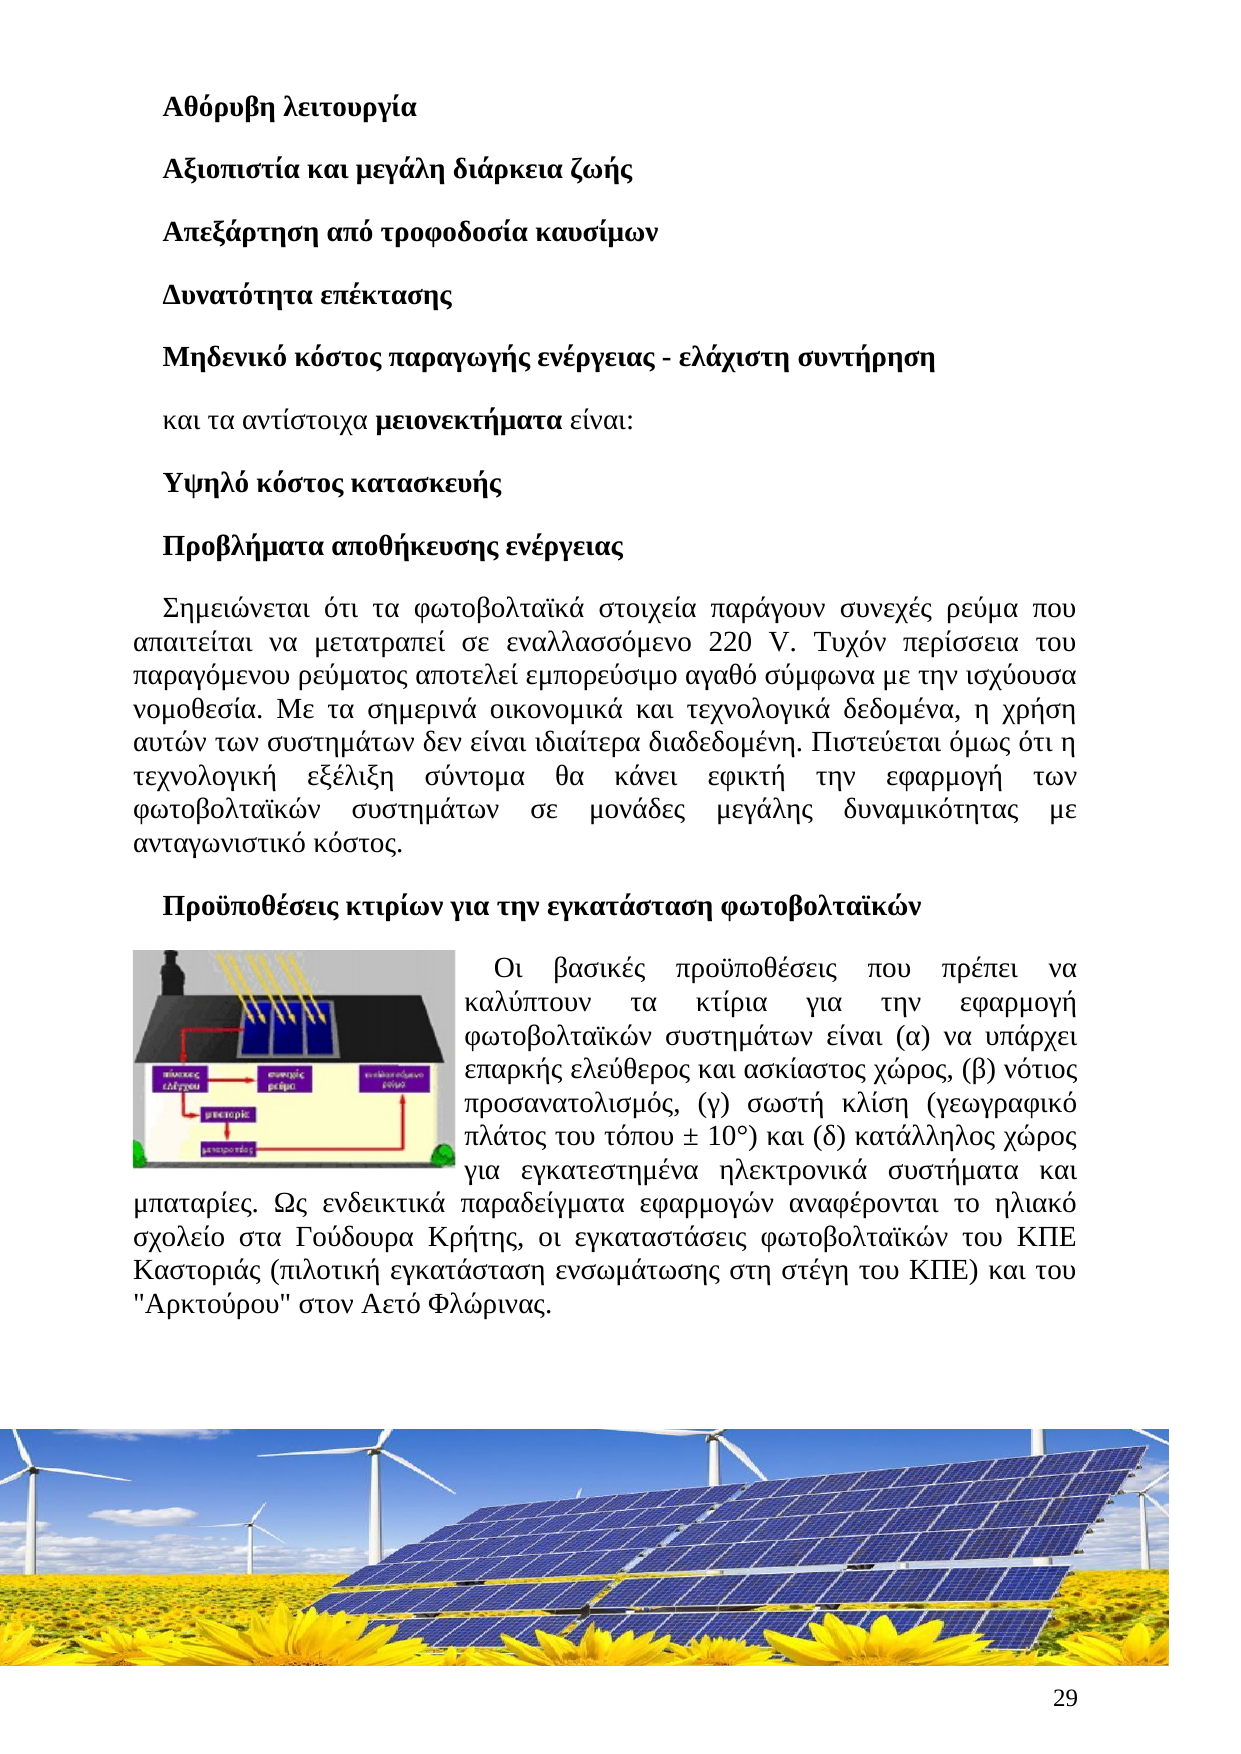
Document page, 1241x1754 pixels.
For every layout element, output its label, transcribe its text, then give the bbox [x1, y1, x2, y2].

text Σημειώνεται ότι τα φωτοβολταϊκά στοιχεία παράγουν συνεχές ρεύμα που απαιτείται να μετατραπεί σε εναλλασσόμενο 220 V. Τυχόν περίσσεια του παραγόμενου ρεύματος αποτελεί εμπορεύσιμο αγαθό σύμφωνα με την ισχύουσα νομοθεσία. Με τα σημερινά οικονομικά και τεχνολογικά δεδομένα, η χρήση αυτών των συστημάτων δεν είναι ιδιαίτερα διαδεδομένη. Πιστεύεται όμως ότι η τεχνολογική εξέλιξη σύντομα θα κάνει εφικτή την εφαρμογή των φωτοβολταϊκών συστημάτων σε μονάδες μεγάλης δυναμικότητας με ανταγωνιστικό κόστος. [133, 590, 1078, 859]
text Οι βασικές προϋποθέσεις που πρέπει να καλύπτουν τα κτίρια για την εφαρμογή φωτοβολταϊκών συστημάτων είναι (α) να υπάρχει επαρκής ελεύθερος και ασκίαστος χώρος, (β) νότιος προσανατολισμός, (γ) σωστή κλίση (γεωγραφικό πλάτος του τόπου ± 10°) και (δ) κατάλληλος χώρος για εγκατεστημένα ηλεκτρονικά συστήματα και μπαταρίες. Ως ενδεικτικά παραδείγματα εφαρμογών αναφέρονται το ηλιακό σχολείο στα Γούδουρα Κρήτης, οι εγκαταστάσεις φωτοβολταϊκών του ΚΠΕ Καστοριάς (πιλοτική εγκατάσταση ενσωμάτωσης στη στέγη του ΚΠΕ) και του "Αρκτούρου" στον Αετό Φλώρινας. [133, 951, 1078, 1319]
text Αθόρυβη λειτουργία [133, 89, 1078, 122]
picture [132, 950, 457, 1170]
text Αξιοπιστία και μεγάλη διάρκεια ζωής [133, 151, 1078, 185]
text Απεξάρτηση από τροφοδοσία καυσίμων [133, 214, 1078, 248]
picture [0, 1429, 1169, 1666]
text και τα αντίστοιχα μειονεκτήματα είναι: [133, 402, 1078, 436]
text Μηδενικό κόστος παραγωγής ενέργειας - ελάχιστη συντήρηση [133, 339, 1078, 373]
text Υψηλό κόστος κατασκευής [133, 465, 1078, 498]
text Προβλήματα αποθήκευσης ενέργειας [133, 528, 1078, 561]
text Προϋποθέσεις κτιρίων για την εγκατάσταση φωτοβολταϊκών [133, 888, 1078, 921]
text Δυνατότητα επέκτασης [133, 277, 1078, 310]
